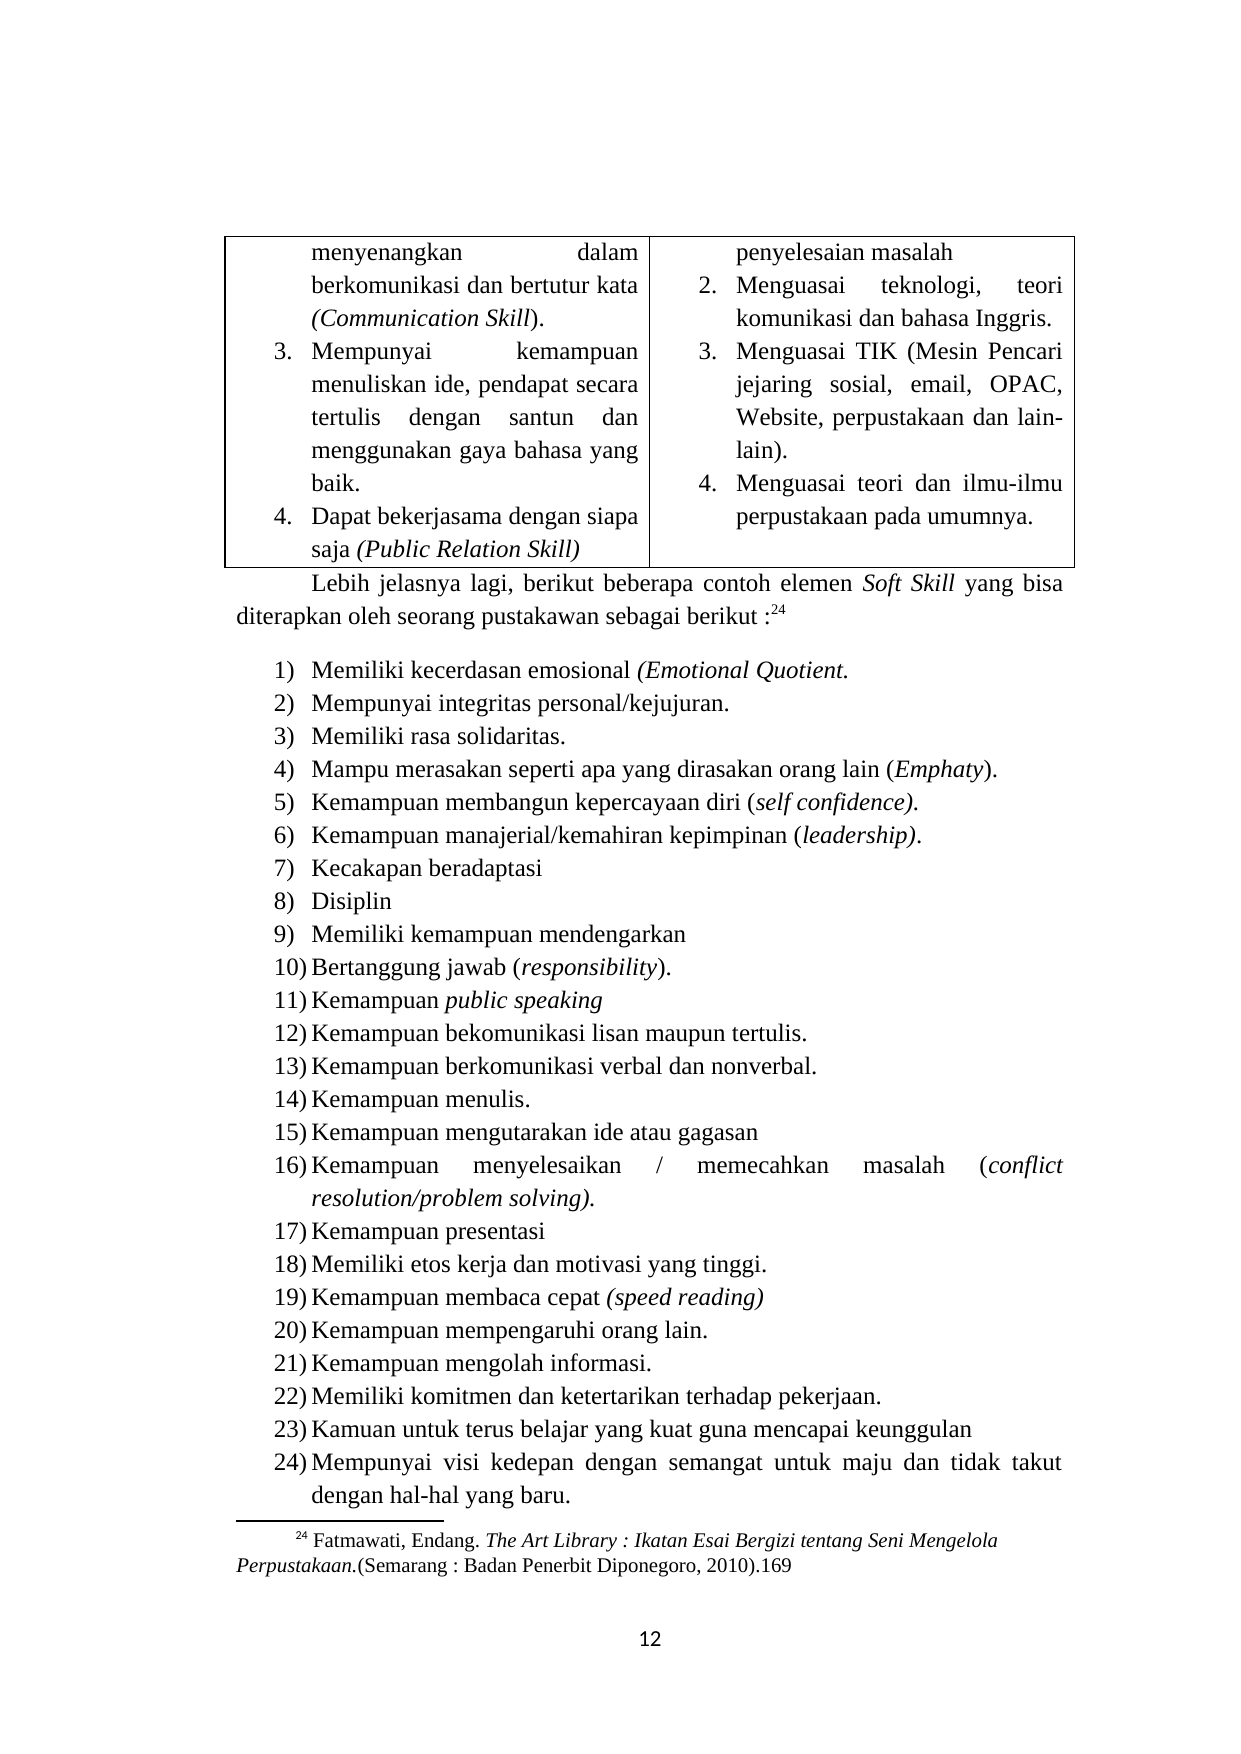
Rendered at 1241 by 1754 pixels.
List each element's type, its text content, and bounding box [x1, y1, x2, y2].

list Memiliki kecerdasan emosional (Emotional Quotient. [274, 655, 1063, 684]
list Kemampuan berkomunikasi verbal dan nonverbal. [274, 1051, 1063, 1080]
list Kemampuan bekomunikasi lisan maupun tertulis. [274, 1018, 1063, 1047]
list Kemampuan menulis. [274, 1084, 1063, 1113]
text Lebih jelasnya lagi, berikut beberapa contoh elemen Soft Skill yang bisa diterapkan oleh seorang pustakawan sebagai berikut : [236, 568, 1063, 630]
list Disiplin [274, 886, 1063, 915]
list Memiliki kemampuan mendengarkan [274, 919, 1063, 948]
list Kemampuan public speaking [274, 985, 1063, 1014]
list Kemampuan manajerial/kemahiran kepimpinan (leadership). [274, 820, 1063, 849]
list Memiliki komitmen dan ketertarikan terhadap pekerjaan. [274, 1381, 1063, 1410]
list Kemampuan mengolah informasi. [274, 1348, 1063, 1377]
list Memiliki etos kerja dan motivasi yang tinggi. [274, 1249, 1063, 1278]
list Memiliki rasa solidaritas. [274, 721, 1063, 750]
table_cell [650, 237, 1074, 567]
list Mempunyai integritas personal/kejujuran. [274, 688, 1063, 717]
list Mempunyai visi kedepan dengan semangat untuk maju dan tidak takut dengan hal-hal yang baru. [274, 1447, 1063, 1509]
list Kamuan untuk terus belajar yang kuat guna mencapai keunggulan [274, 1414, 1063, 1443]
list Kemampuan membangun kepercayaan diri (self confidence). [274, 787, 1063, 816]
list Kemampuan mengutarakan ide atau gagasan [274, 1117, 1063, 1146]
list Mampu merasakan seperti apa yang dirasakan orang lain (Emphaty). [274, 754, 1063, 783]
list Kemampuan mempengaruhi orang lain. [274, 1315, 1063, 1344]
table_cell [226, 237, 649, 567]
list Kemampuan presentasi [274, 1216, 1063, 1245]
list Kemampuan menyelesaikan / memecahkan masalah (conflict resolution/problem solving). [274, 1150, 1063, 1212]
list Kemampuan membaca cepat (speed reading) [274, 1282, 1063, 1311]
list Bertanggung jawab (responsibility). [274, 952, 1063, 981]
list Kecakapan beradaptasi [274, 853, 1063, 882]
